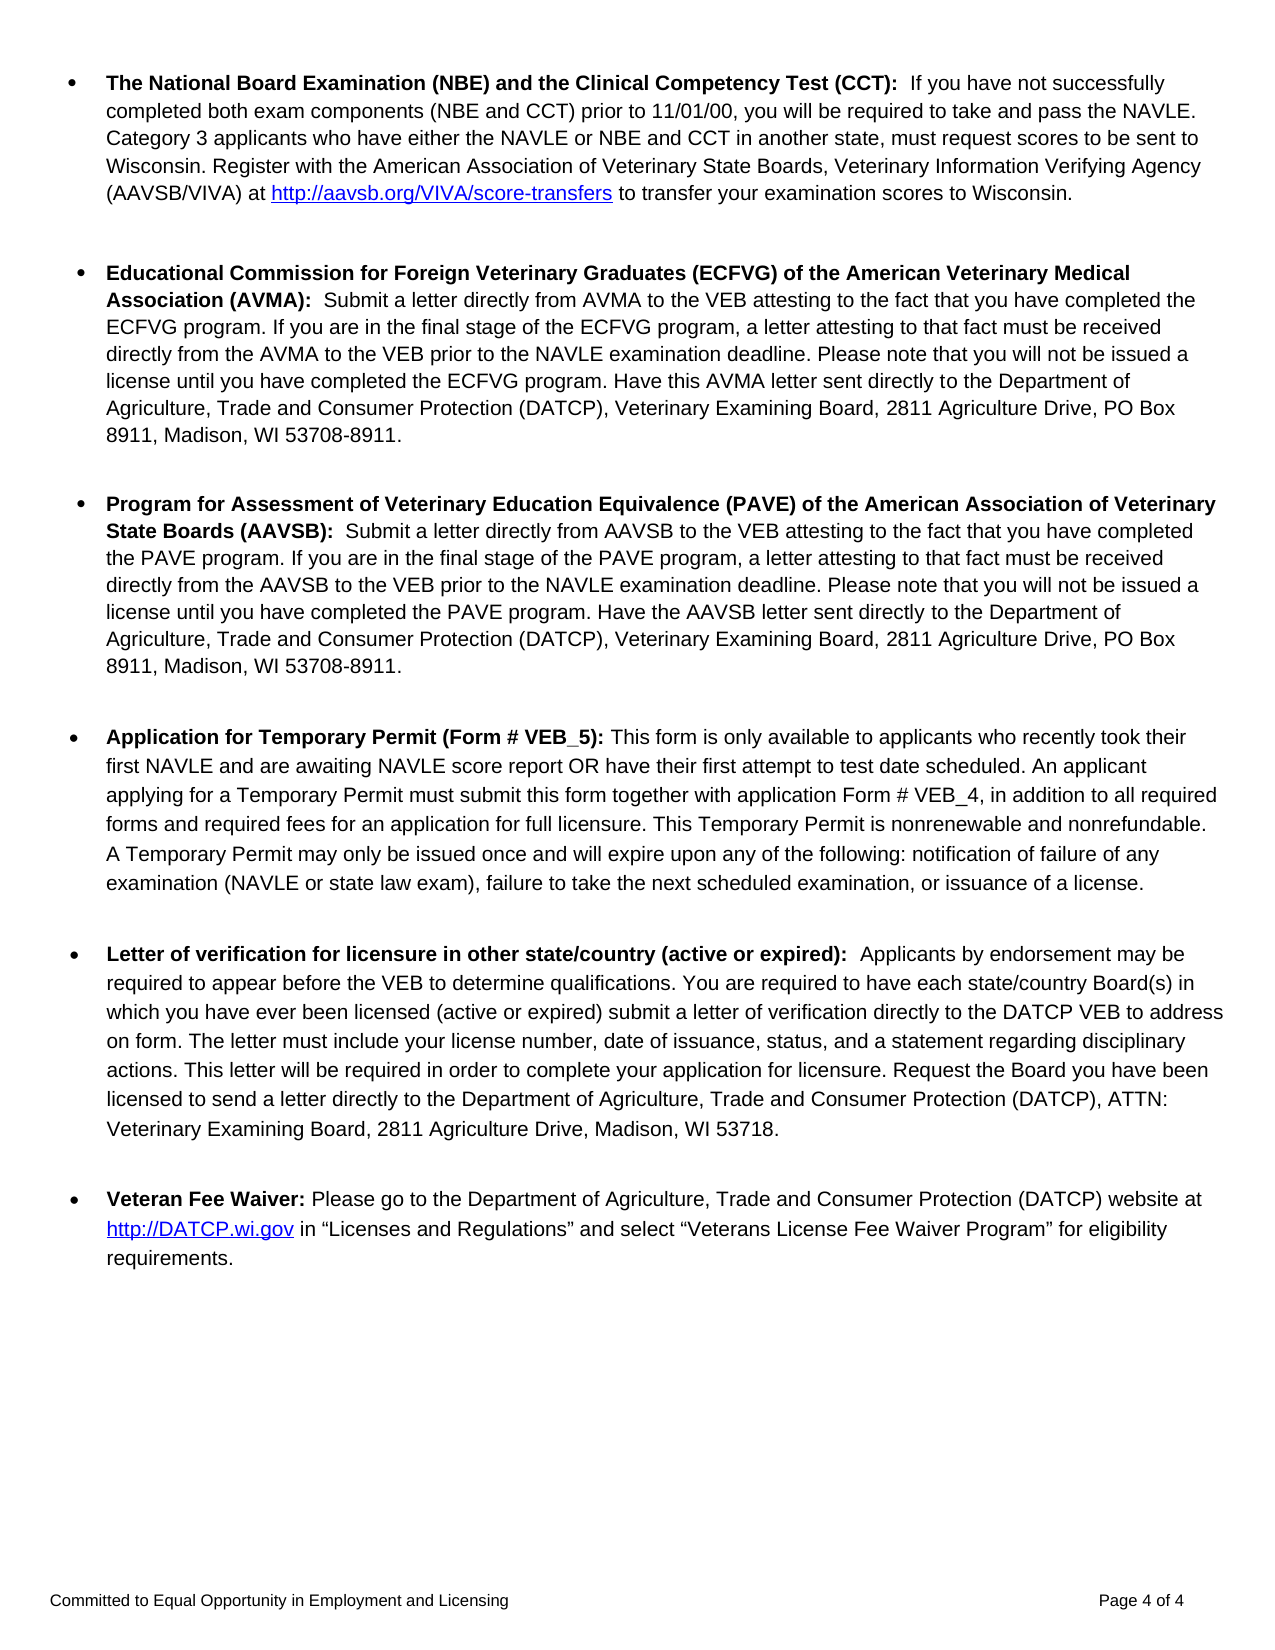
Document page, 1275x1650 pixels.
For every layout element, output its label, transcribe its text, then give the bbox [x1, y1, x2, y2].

list Letter of verification for licensure in other state/country (active or expired): Applicants by endorsement may be required to appear before the VEB to determine qualifications. You are required to have each state/country Board(s) in which you have ever been licensed (active or expired) submit a letter of verification directly to the DATCP VEB to address on form. The letter must include your license number, date of issuance, status, and a statement regarding disciplinary actions. This letter will be required in order to complete your application for licensure. Request the Board you have been licensed to send a letter directly to the Department of Agriculture, Trade and Consumer Protection (DATCP), ATTN: Veterinary Examining Board, 2811 Agriculture Drive, Madison, WI 53718. [69, 938, 1226, 1142]
list Veteran Fee Waiver: Please go to the Department of Agriculture, Trade and Consumer Protection (DATCP) website at http://DATCP.wi.gov in “Licenses and Regulations” and select “Veterans License Fee Waiver Program” for eligibility requirements. [69, 1183, 1226, 1271]
list The National Board Examination (NBE) and the Clinical Competency Test (CCT): If you have not successfully completed both exam components (NBE and CCT) prior to 11/01/00, you will be required to take and pass the NAVLE. Category 3 applicants who have either the NAVLE or NBE and CCT in another state, must request scores to be sent to Wisconsin. Register with the American Association of Veterinary State Boards, Veterinary Information Verifying Agency (AAVSB/VIVA) at http://aavsb.org/VIVA/score-transfers to transfer your examination scores to Wisconsin. [68, 71, 1226, 205]
list Application for Temporary Permit (Form # VEB_5): This form is only available to applicants who recently took their first NAVLE and are awaiting NAVLE score report OR have their first attempt to test date scheduled. An applicant applying for a Temporary Permit must submit this form together with application Form # VEB_4, in addition to all required forms and required fees for an application for full licensure. This Temporary Permit is nonrenewable and nonrefundable. A Temporary Permit may only be issued once and will expire upon any of the following: notification of failure of any examination (NAVLE or state law exam), failure to take the next scheduled examination, or issuance of a license. [68, 721, 1226, 896]
text Program for Assessment of Veterinary Education Equivalence (PAVE) of the American Association of Veterinary State Boards (AAVSB): Submit a letter directly from AAVSB to the VEB attesting to the fact that you have completed the PAVE program. If you are in the final stage of the PAVE program, a letter attesting to that fact must be received directly from the AAVSB to the VEB prior to the NAVLE examination deadline. Please note that you will not be issued a license until you have completed the PAVE program. Have the AAVSB letter sent directly to the Department of Agriculture, Trade and Consumer Protection (DATCP), Veterinary Examining Board, 2811 Agriculture Drive, PO Box 8911, Madison, WI 53708-8911. [77, 490, 1226, 679]
text Educational Commission for Foreign Veterinary Graduates (ECFVG) of the American Veterinary Medical Association (AVMA): Submit a letter directly from AVMA to the VEB attesting to the fact that you have completed the ECFVG program. If you are in the final stage of the ECFVG program, a letter attesting to that fact must be received directly from the AVMA to the VEB prior to the NAVLE examination deadline. Please note that you will not be issued a license until you have completed the ECFVG program. Have this AVMA letter sent directly to the Department of Agriculture, Trade and Consumer Protection (DATCP), Veterinary Examining Board, 2811 Agriculture Drive, PO Box 8911, Madison, WI 53708-8911. [77, 258, 1226, 448]
